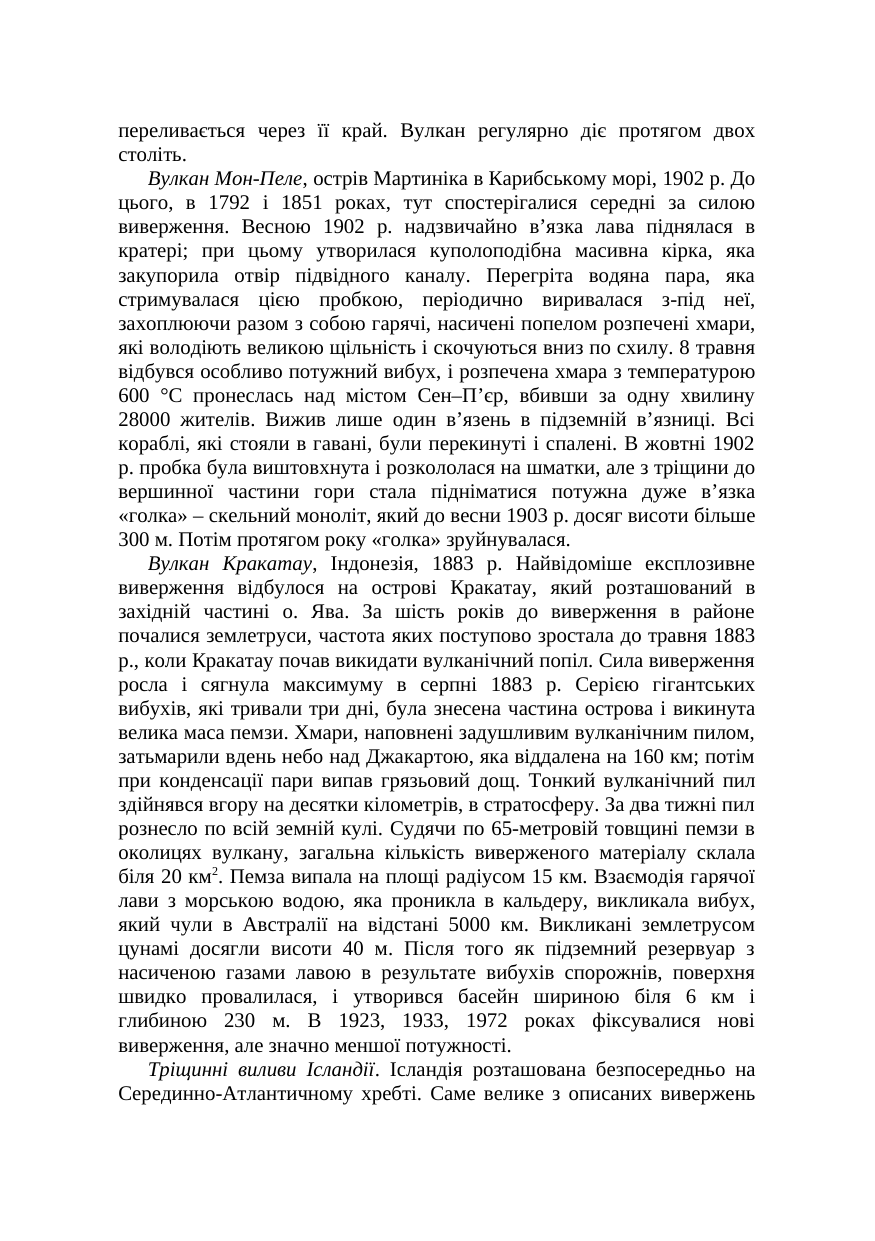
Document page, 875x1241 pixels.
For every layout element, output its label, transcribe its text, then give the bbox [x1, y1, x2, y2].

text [118, 1057, 756, 1105]
text Вулкан Мон-Пеле, острів Мартиніка в Карибському морі, 1902 р. До цього, в 1792 і 1851 роках, тут спостерігалися середні за силою виверження. Весною 1902 р. надзвичайно в’язка лава піднялася в кратері; при цьому утворилася куполоподібна масивна кірка, яка закупорила отвір підвідного каналу. Перегріта водяна пара, яка стримувалася цією пробкою, періодично виривалася з-під неї, захоплюючи разом з собою гарячі, насичені попелом розпечені хмари, які володіють великою щільність і скочуються вниз по схилу. 8 травня відбувся особливо потужний вибух, і розпечена хмара з температурою 600 °С пронеслась над містом Сен–П’єр, вбивши за одну хвилину 28000 жителів. Вижив лише один в’язень в підземній в’язниці. Всі кораблі, які стояли в гавані, були перекинуті і спалені. В жовтні 1902 р. пробка була виштовхнута і розкололася на шматки, але з тріщини до вершинної частини гори стала підніматися потужна дуже в’язка «голка» – скельний моноліт, який до весни 1903 р. досяг висоти більше 300 м. Потім протягом року «голка» зруйнувалася. [118, 166, 756, 551]
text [118, 118, 756, 166]
text Вулкан Кракатау, Індонезія, 1883 р. Найвідоміше експлозивне виверження відбулося на острові Кракатау, який розташований в західній частині о. Ява. За шість років до виверження в районе почалися землетруси, частота яких поступово зростала до травня 1883 р., коли Кракатау почав викидати вулканічний попіл. Сила виверження росла і сягнула максимуму в серпні 1883 р. Серією гігантських вибухів, які тривали три дні, була знесена частина острова і викинута велика маса пемзи. Хмари, наповнені задушливим вулканічним пилом, затьмарили вдень небо над Джакартою, яка віддалена на 160 км; потім при конденсації пари випав грязьовий дощ. Тонкий вулканічний пил здійнявся вгору на десятки кілометрів, в стратосферу. За два тижні пил рознесло по всій земній кулі. Судячи по 65-метровій товщині пемзи в околицях вулкану, загальна кількість виверженого матеріалу склала біля 20 км2. Пемза випала на площі радіусом 15 км. Взаємодія гарячої лави з морською водою, яка проникла в кальдеру, викликала вибух, який чули в Австралії на відстані 5000 км. Викликані землетрусом цунамі досягли висоти 40 м. Після того як підземний резервуар з насиченою газами лавою в результате вибухів спорожнів, поверхня швидко провалилася, і утворився басейн шириною біля 6 км і глибиною 230 м. В 1923, 1933, 1972 роках фіксувалися нові виверження, але значно меншої потужності. [118, 551, 756, 1057]
